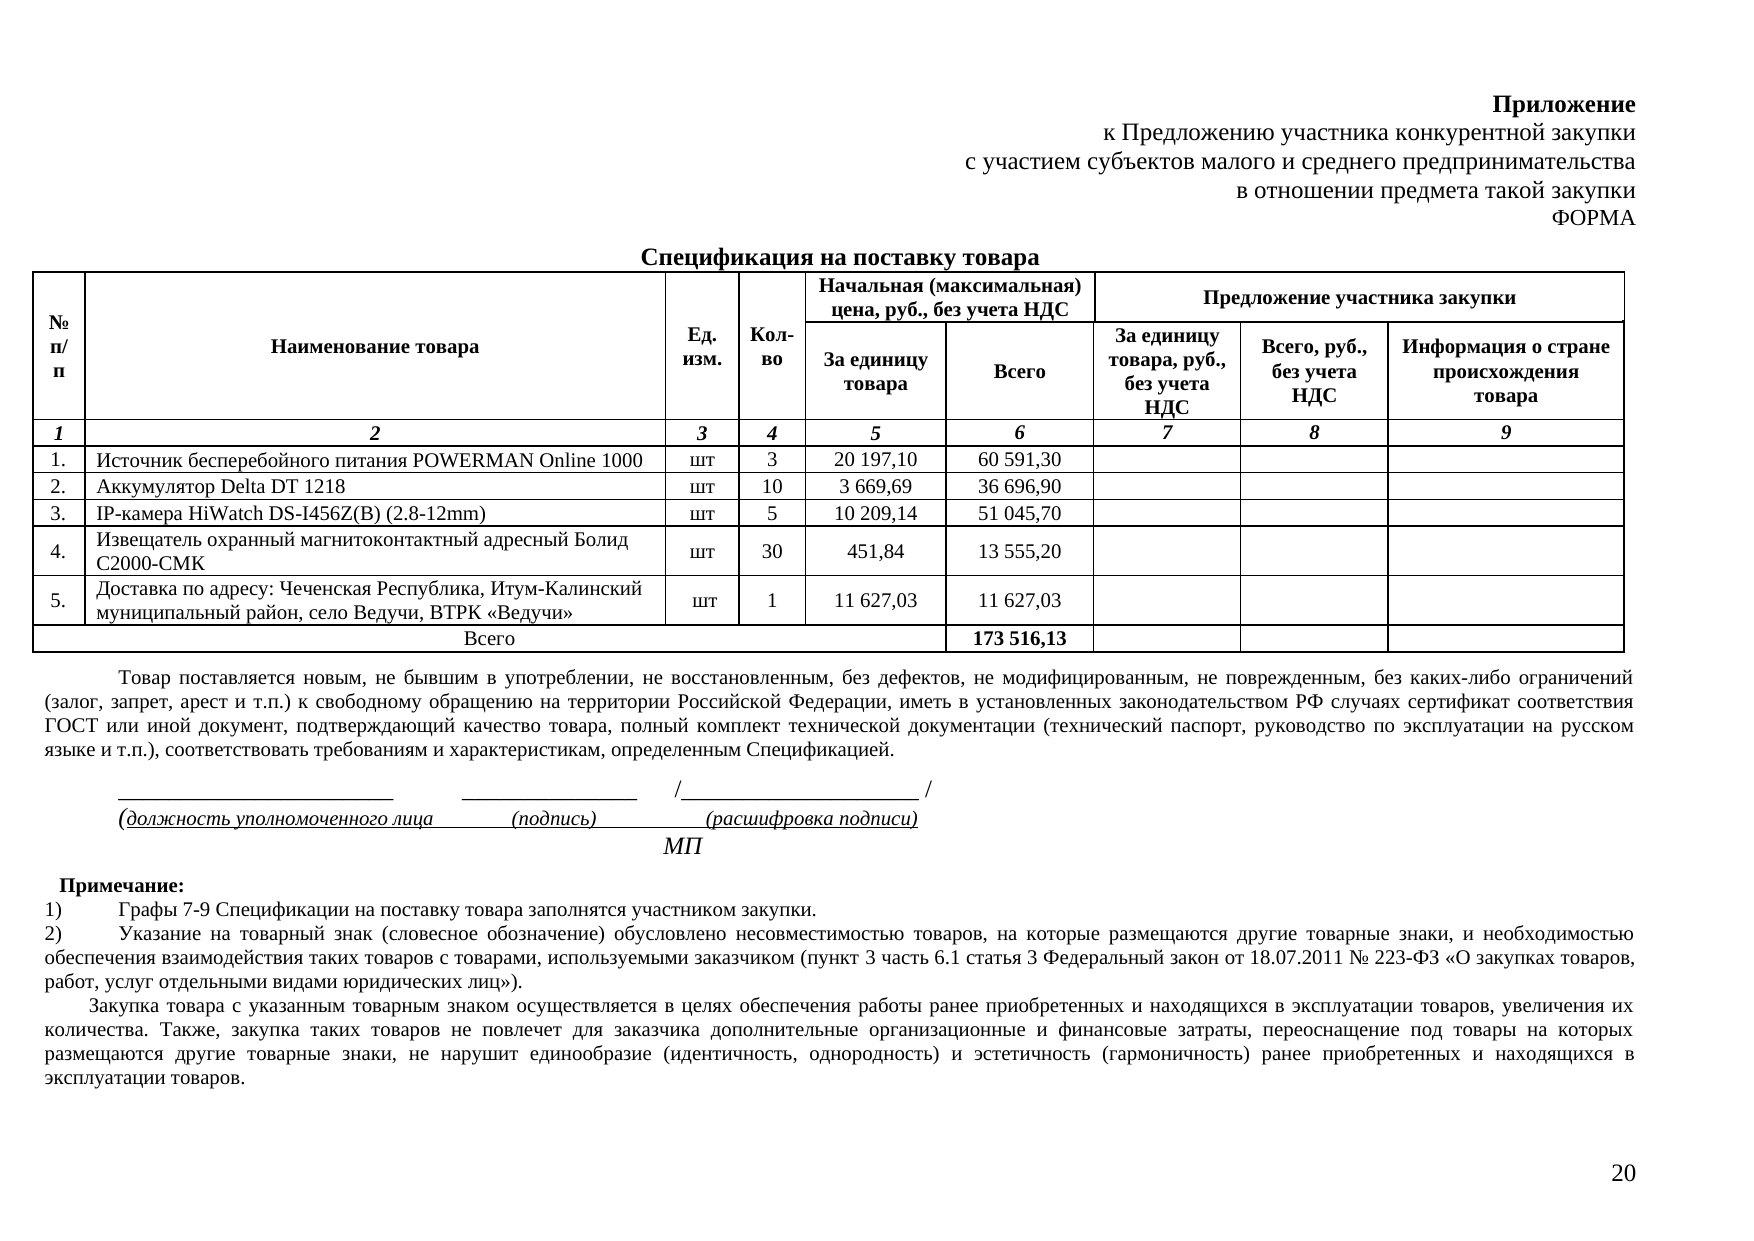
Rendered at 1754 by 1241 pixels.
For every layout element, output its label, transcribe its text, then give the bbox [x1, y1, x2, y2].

table_cell Источник бесперебойного питания POWERMAN Online 1000 [86, 447, 665, 472]
table_cell [1094, 626, 1240, 651]
table_cell [1241, 527, 1387, 575]
table_header Предложение участника закупки [1096, 273, 1624, 321]
table_cell 5 [740, 500, 805, 525]
table_header Начальная (максимальная) цена, руб., без учета НДС [806, 273, 1094, 321]
table_cell [34, 527, 84, 575]
table_cell За единицу товара [806, 323, 945, 419]
table_cell [34, 447, 84, 472]
table_cell [1389, 626, 1623, 651]
table_cell 30 [740, 527, 805, 575]
table_cell 11 627,03 [806, 576, 945, 624]
table_cell [1389, 527, 1623, 575]
table_cell Доставка по адресу: Чеченская Республика, Итум-Калинский муниципальный район, село Ведучи, ВТРК «Ведучи» [86, 576, 665, 624]
text ______________________ ______________ /___________________ / [44, 774, 1636, 802]
table_cell [1241, 626, 1387, 651]
table_cell [1094, 447, 1240, 472]
table_cell [1241, 473, 1387, 498]
table_cell [1389, 576, 1623, 624]
table_cell шт [666, 473, 738, 498]
text с участием субъектов малого и среднего предпринимательства в отношении предмета такой закупки [44, 146, 1636, 204]
table_cell Информация о стране происхождения товара [1389, 323, 1623, 419]
text Товар поставляется новым, не бывшим в употреблении, не восстановленным, без дефектов, не модифицированным, не поврежденным, без каких-либо ограничений (залог, запрет, арест и т.п.) к свободному обращению на территории Российской Федерации, иметь в установленных законодательством РФ случаях сертификат соответствия ГОСТ или иной документ, подтверждающий качество товара, полный комплект технической документации (технический паспорт, руководство по эксплуатации на русском языке и т.п.), соответствовать требованиям и характеристикам, определенным Спецификацией. [44, 665, 1636, 761]
table_header Наименование товара [86, 273, 665, 419]
table_cell 3 [666, 420, 738, 445]
table_cell IP-камера HiWatch DS-I456Z(B) (2.8-12mm) [86, 500, 665, 525]
text Примечание: [59, 872, 1636, 897]
table_cell [1094, 576, 1240, 624]
text к Предложению участника конкурентной закупки [44, 117, 1636, 146]
text ФОРМА [44, 204, 1636, 230]
table_cell 3 [740, 447, 805, 472]
table_header № п/п [34, 273, 84, 419]
table_cell 9 [1389, 420, 1623, 445]
table_cell [34, 500, 84, 525]
table_cell Всего [947, 323, 1093, 419]
table_cell шт [666, 447, 738, 472]
table_cell [34, 576, 84, 624]
text Приложение [44, 89, 1636, 117]
table_cell [1241, 447, 1387, 472]
list Указание на товарный знак (словесное обозначение) обусловлено несовместимостью товаров, на которые размещаются другие товарные знаки, и необходимостью обеспечения взаимодействия таких товаров с товарами, используемыми заказчиком (пункт 3 часть 6.1 статья 3 Федеральный закон от 18.07.2011 № 223-ФЗ «О закупках товаров, работ, услуг отдельными видами юридических лиц»). [44, 921, 1636, 993]
table_cell Всего, руб., без учета НДС [1241, 323, 1387, 419]
table_cell 4 [740, 420, 805, 445]
table_cell 13 555,20 [947, 527, 1093, 575]
table_cell [1389, 473, 1623, 498]
table_cell За единицу товара, руб., без учета НДС [1094, 323, 1240, 419]
table_cell 11 627,03 [947, 576, 1093, 624]
table_cell шт [666, 500, 738, 525]
text (должность уполномоченного лица (подпись) (расшифровка подписи) [44, 802, 1636, 831]
table_cell 6 [947, 420, 1093, 445]
table_cell 51 045,70 [947, 500, 1093, 525]
table_cell [1094, 500, 1240, 525]
table_cell шт [666, 527, 738, 575]
text Закупка товара с указанным товарным знаком осуществляется в целях обеспечения работы ранее приобретенных и находящихся в эксплуатации товаров, увеличения их количества. Также, закупка таких товаров не повлечет для заказчика дополнительные организационные и финансовые затраты, переоснащение под товары на которых размещаются другие товарные знаки, не нарушит единообразие (идентичность, однородность) и эстетичность (гармоничность) ранее приобретенных и находящихся в эксплуатации товаров. [44, 993, 1636, 1089]
text МП [44, 831, 1636, 860]
table_cell 2 [86, 420, 665, 445]
table_cell 451,84 [806, 527, 945, 575]
table_cell 1 [740, 576, 805, 624]
table_cell 10 [740, 473, 805, 498]
table_cell Извещатель охранный магнитоконтактный адресный Болид С2000-СМК [86, 527, 665, 575]
table_header Ед. изм. [666, 273, 738, 419]
table_cell 5 [806, 420, 945, 445]
table_cell [1094, 527, 1240, 575]
table_cell 8 [1241, 420, 1387, 445]
table_cell Всего [34, 626, 945, 651]
table_cell 20 197,10 [806, 447, 945, 472]
table_cell 173 516,13 [947, 626, 1093, 651]
table_cell [1389, 500, 1623, 525]
table_cell [1389, 447, 1623, 472]
table_header Кол-во [740, 273, 805, 419]
table_cell [1241, 500, 1387, 525]
table_cell 7 [1094, 420, 1240, 445]
table_cell Аккумулятор Delta DT 1218 [86, 473, 665, 498]
text Спецификация на поставку товара [44, 242, 1636, 271]
table_cell 60 591,30 [947, 447, 1093, 472]
table_cell [1241, 576, 1387, 624]
table_cell 10 209,14 [806, 500, 945, 525]
table_cell 3 669,69 [806, 473, 945, 498]
table_cell [1094, 473, 1240, 498]
table_cell [34, 473, 84, 498]
table_cell 36 696,90 [947, 473, 1093, 498]
table_cell 1 [34, 420, 84, 445]
list Графы 7-9 Спецификации на поставку товара заполнятся участником закупки. [44, 897, 1636, 921]
table_cell шт [666, 576, 738, 624]
